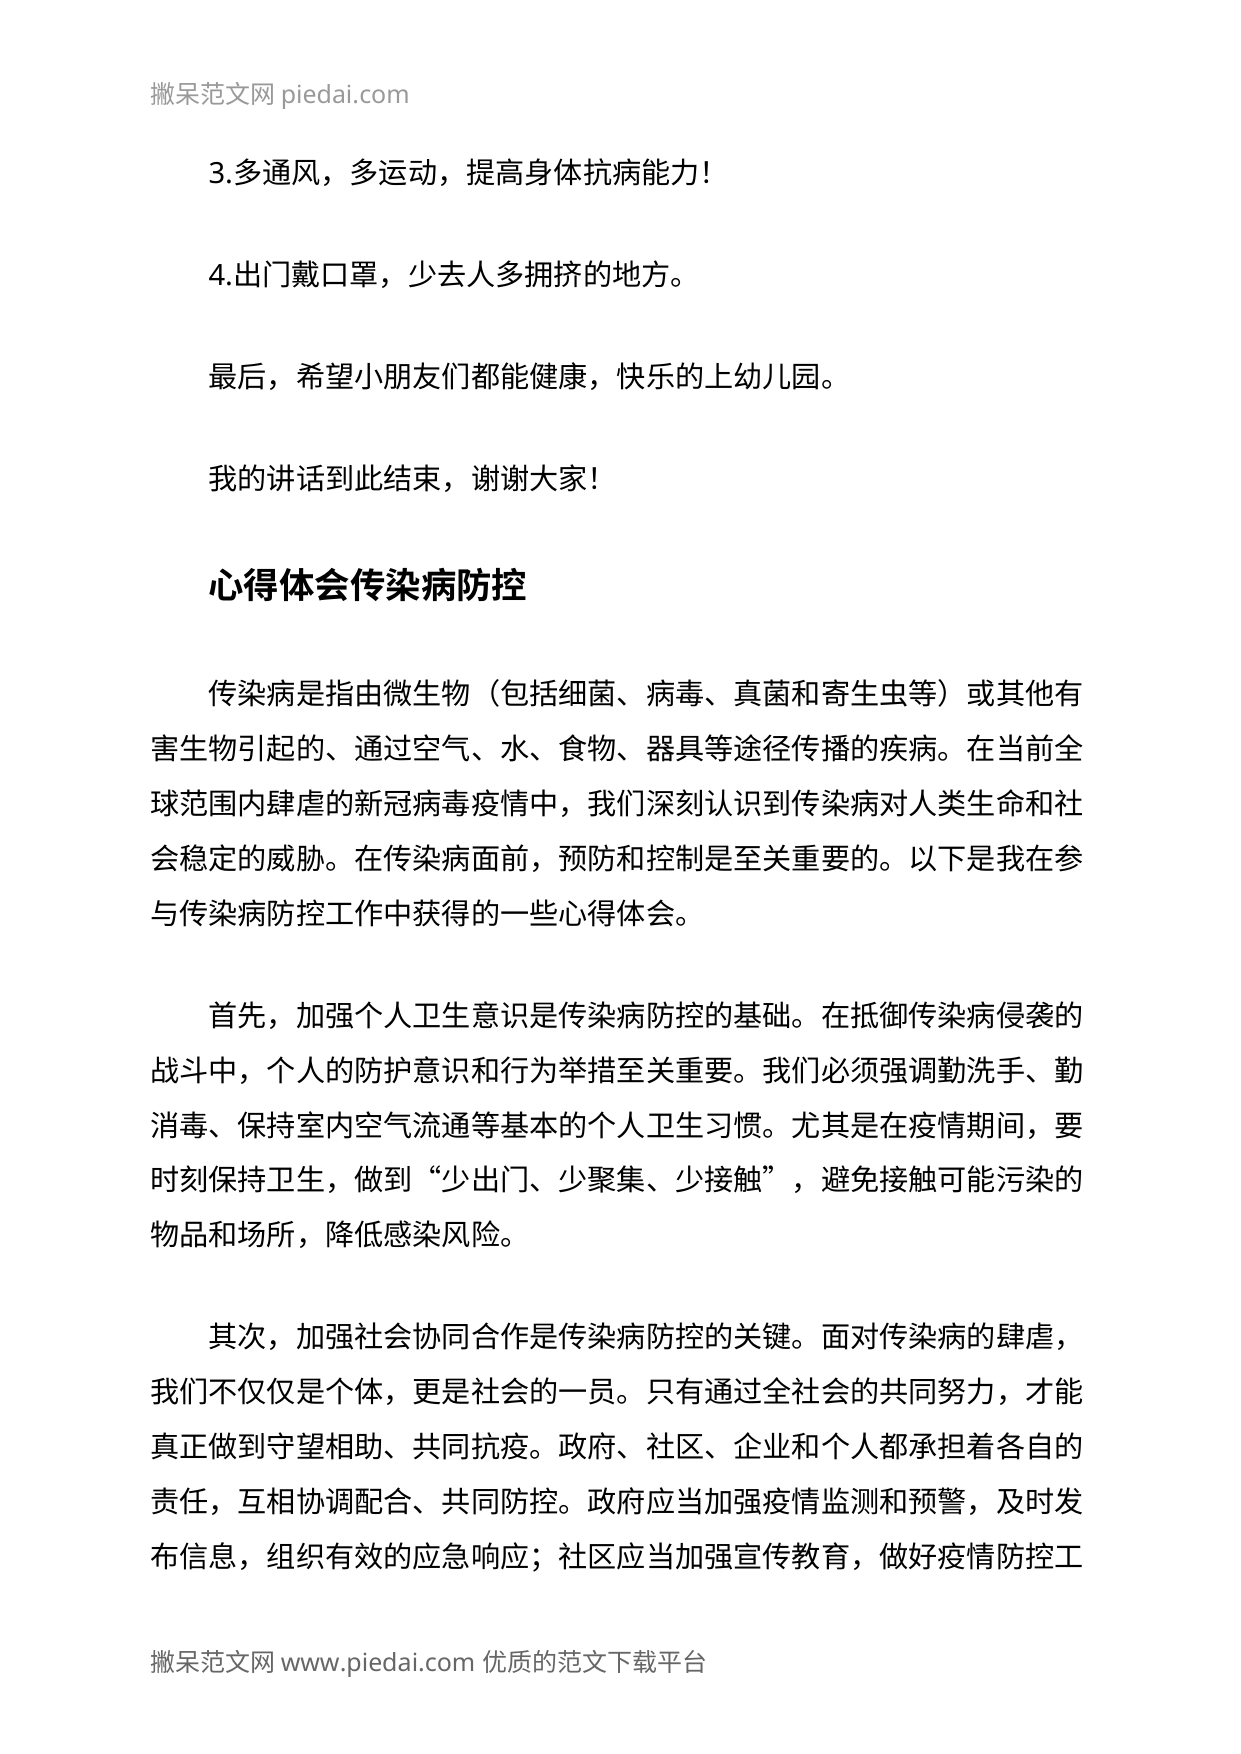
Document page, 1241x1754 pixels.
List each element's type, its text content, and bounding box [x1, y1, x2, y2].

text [150, 1314, 1090, 1576]
text 4.出门戴口罩，少去人多拥挤的地方。 [150, 252, 1090, 294]
text 最后，希望小朋友们都能健康，快乐的上幼儿园。 [150, 354, 1090, 396]
text 我的讲话到此结束，谢谢大家！ [150, 456, 1090, 498]
text 传染病是指由微生物（包括细菌、病毒、真菌和寄生虫等）或其他有害生物引起的、通过空气、水、食物、器具等途径传播的疾病。在当前全球范围内肆虐的新冠病毒疫情中，我们深刻认识到传染病对人类生命和社会稳定的威胁。在传染病面前，预防和控制是至关重要的。以下是我在参与传染病防控工作中获得的一些心得体会。 [150, 671, 1090, 933]
text 心得体会传染病防控 [150, 557, 1090, 609]
text 首先，加强个人卫生意识是传染病防控的基础。在抵御传染病侵袭的战斗中，个人的防护意识和行为举措至关重要。我们必须强调勤洗手、勤消毒、保持室内空气流通等基本的个人卫生习惯。尤其是在疫情期间，要时刻保持卫生，做到“少出门、少聚集、少接触”，避免接触可能污染的物品和场所，降低感染风险。 [150, 992, 1090, 1254]
text 3.多通风，多运动，提高身体抗病能力！ [150, 150, 1090, 192]
